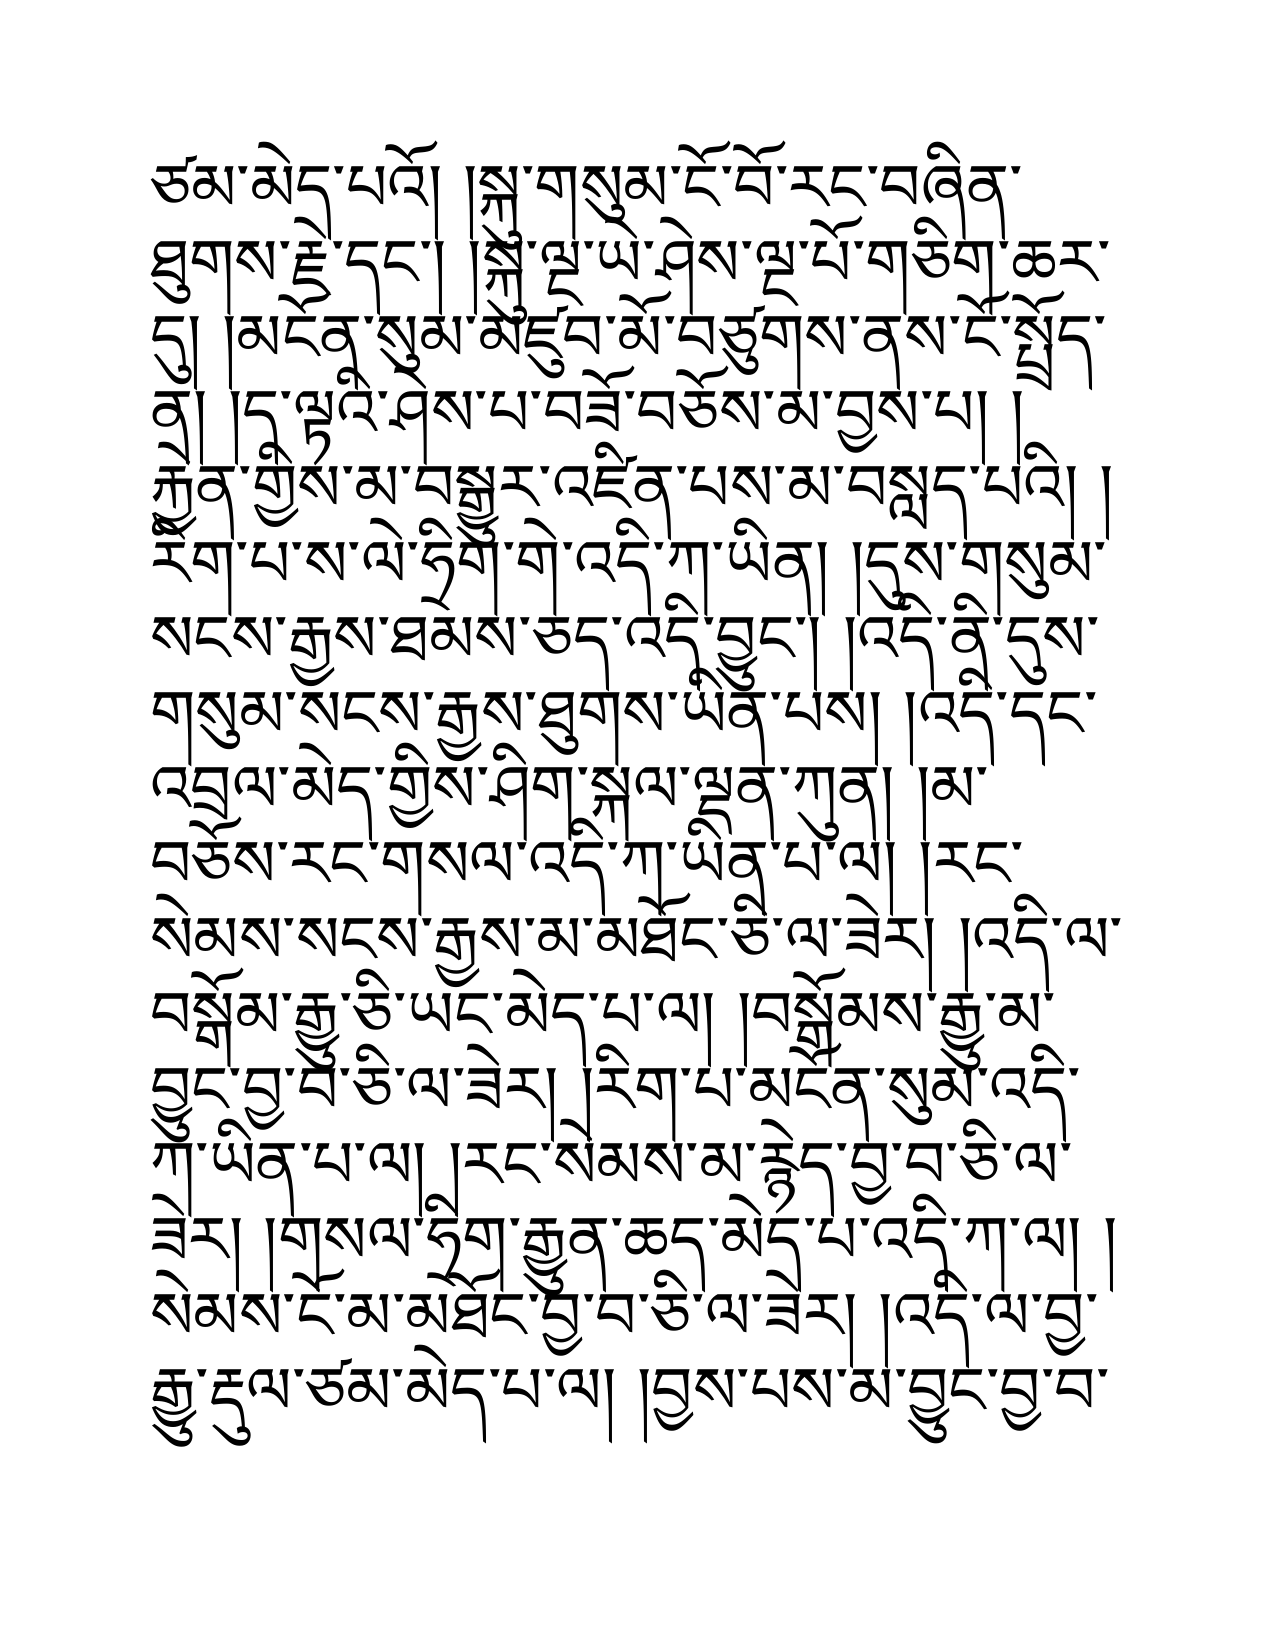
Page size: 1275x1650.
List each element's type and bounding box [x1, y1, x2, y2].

text [150, 150, 1125, 1428]
